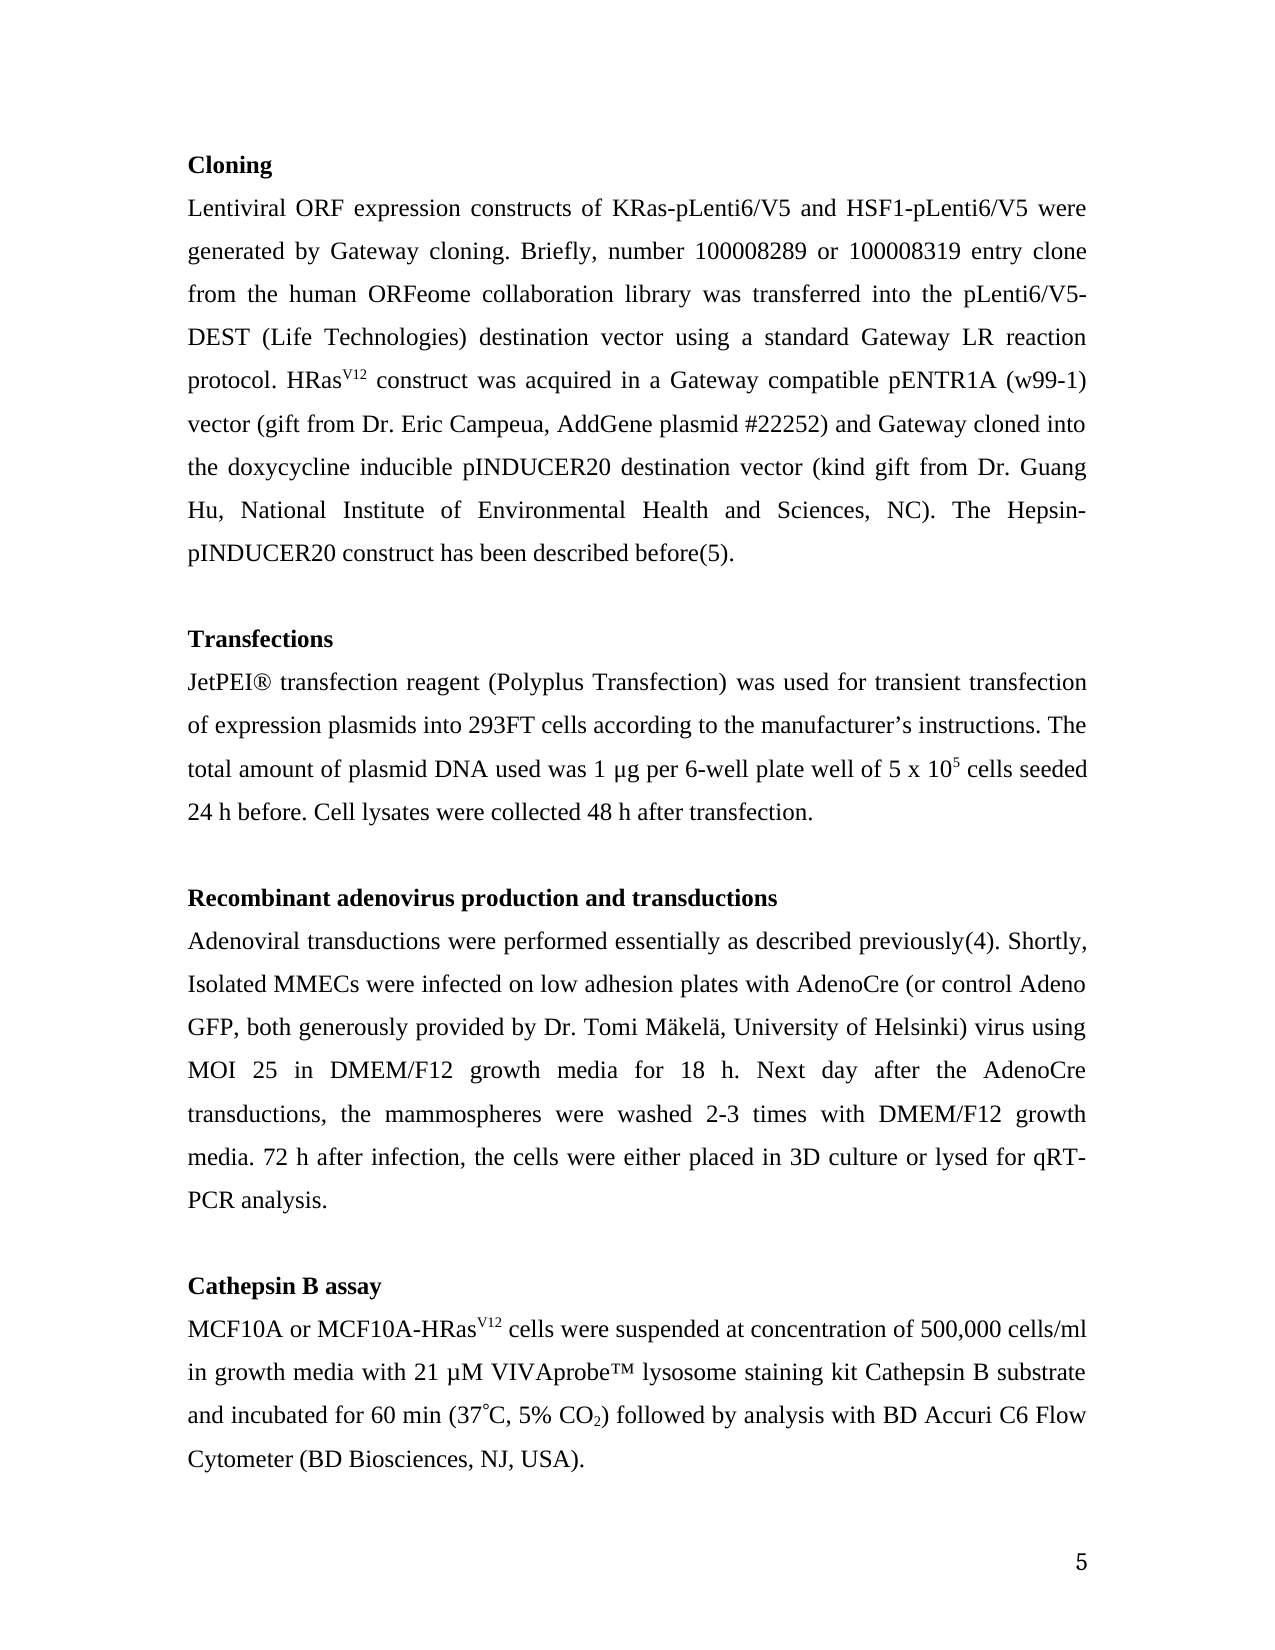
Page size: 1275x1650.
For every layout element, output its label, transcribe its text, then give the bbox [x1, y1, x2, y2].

text Adenoviral transductions were performed essentially as described previously(4). Shortly, Isolated MMECs were infected on low adhesion plates with AdenoCre (or control Adeno GFP, both generously provided by Dr. Tomi Mäkelä, University of Helsinki) virus using MOI 25 in DMEM/F12 growth media for 18 h. Next day after the AdenoCre transductions, the mammospheres were washed 2-3 times with DMEM/F12 growth media. 72 h after infection, the cells were either placed in 3D culture or lysed for qRT-PCR analysis. [187, 926, 1087, 1214]
text MCF10A or MCF10A-HRasV12 cells were suspended at concentration of 500,000 cells/ml in growth media with 21 µM VIVAprobe™ lysosome staining kit Cathepsin B substrate and incubated for 60 min (37C, 5% CO2) followed by analysis with BD Accuri C6 Flow Cytometer (BD Biosciences, NJ, USA). [187, 1314, 1087, 1472]
text Cathepsin B assay [187, 1271, 1087, 1300]
text Cloning [187, 150, 1087, 179]
text Lentiviral ORF expression constructs of KRas-pLenti6/V5 and HSF1-pLenti6/V5 were generated by Gateway cloning. Briefly, number 100008289 or 100008319 entry clone from the human ORFeome collaboration library was transferred into the pLenti6/V5-DEST (Life Technologies) destination vector using a standard Gateway LR reaction protocol. HRasV12 construct was acquired in a Gateway compatible pENTR1A (w99-1) vector (gift from Dr. Eric Campeua, AddGene plasmid #22252) and Gateway cloned into the doxycycline inducible pINDUCER20 destination vector (kind gift from Dr. Guang Hu, National Institute of Environmental Health and Sciences, NC). The Hepsin-pINDUCER20 construct has been described before(5). [187, 193, 1087, 567]
text Recombinant adenovirus production and transductions [187, 883, 1087, 912]
text JetPEI® transfection reagent (Polyplus Transfection) was used for transient transfection of expression plasmids into 293FT cells according to the manufacturer’s instructions. The total amount of plasmid DNA used was 1 μg per 6-well plate well of 5 x 105 cells seeded 24 h before. Cell lysates were collected 48 h after transfection. [187, 667, 1087, 826]
text Transfections [187, 624, 1087, 653]
